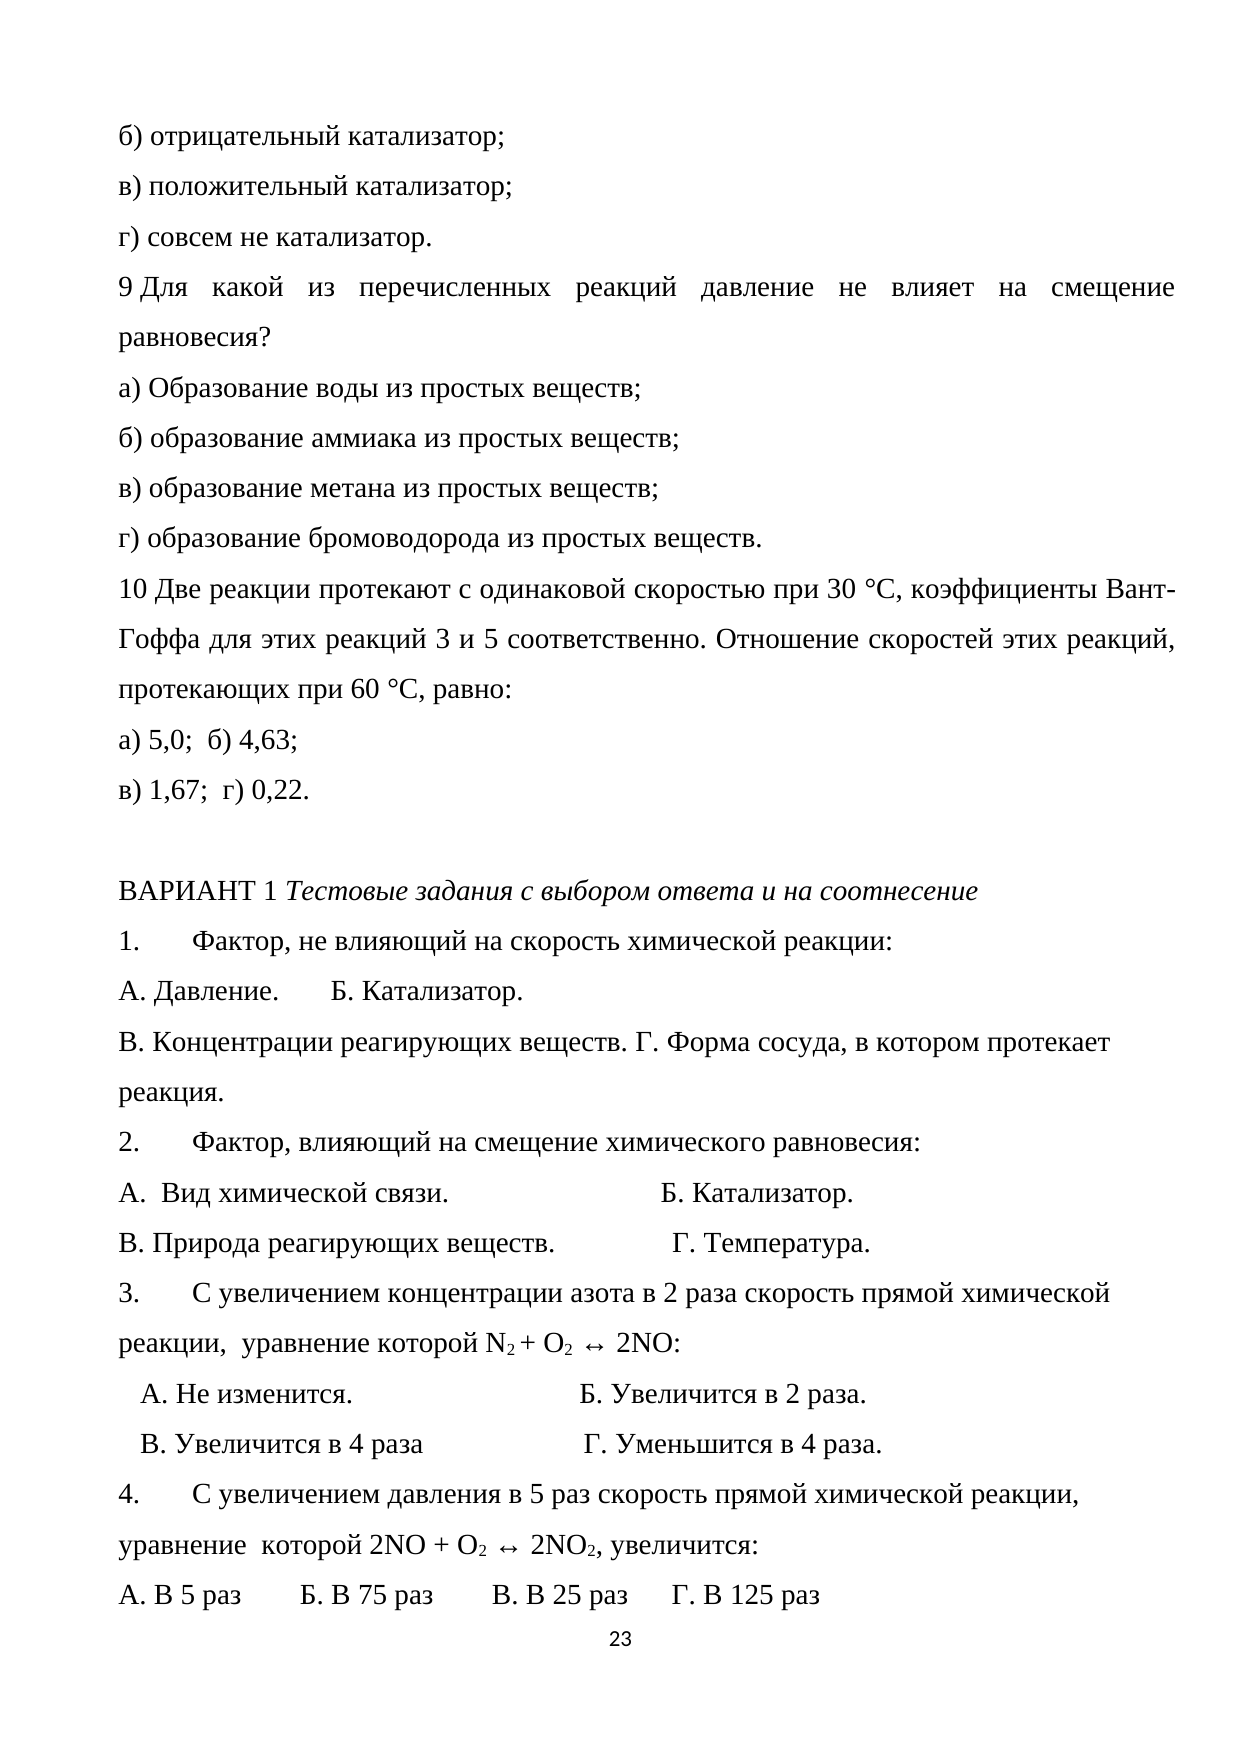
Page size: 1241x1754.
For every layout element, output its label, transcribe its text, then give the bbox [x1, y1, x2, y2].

text в) образование метана из простых веществ; [118, 470, 1176, 504]
text B. Природа реагирующих веществ. Г. Температура. [118, 1225, 1122, 1258]
text ВАРИАНТ 1 Тестовые задания с выбором ответа и на соотнесение [118, 873, 1122, 906]
text в) положительный катализатор; [118, 168, 1176, 202]
text B. Концентрации реагирующих веществ. Г. Форма сосуда, в котором протекает реакция. [118, 1024, 1122, 1108]
text А. Вид химической связи. Б. Катализатор. [118, 1175, 1122, 1208]
list С увеличением концентрации азота в 2 раза скорость прямой химической реакции, уравнение которой N2 + О2 ↔ 2NO: [118, 1275, 1122, 1359]
text 9 Для какой из перечисленных реакций давление не влияет на смещение равновесия? [118, 269, 1176, 353]
list Фактор, не влияющий на скорость химической реакции: [118, 923, 1122, 957]
text б) отрицательный катализатор; [118, 118, 1176, 152]
text в) 1,67; г) 0,22. [118, 772, 1176, 806]
text г) образование бромоводорода из простых веществ. [118, 521, 1176, 554]
text A. Давление. Б. Катализатор. [118, 973, 1122, 1007]
text B. Увеличится в 4 раза Г. Уменьшится в 4 раза. [118, 1426, 1122, 1460]
text 10 Две реакции протекают с одинаковой скоростью при 30 °С, коэффициенты Вант-Гоффа для этих реакций 3 и 5 соответственно. Отношение скоростей этих реакций, протекающих при 60 °С, равно: [118, 571, 1176, 705]
list С увеличением давления в 5 раз скорость прямой химической реакции, уравнение которой 2NO + О2 ↔ 2NO2, увеличится: [118, 1477, 1122, 1560]
text A. Не изменится. Б. Увеличится в 2 раза. [118, 1376, 1122, 1409]
text А. В 5 раз Б. В 75 раз В. В 25 раз Г. В 125 раз [118, 1577, 1122, 1611]
text а) 5,0; б) 4,63; [118, 722, 1176, 755]
text б) образование аммиака из простых веществ; [118, 420, 1176, 453]
text г) совсем не катализатор. [118, 219, 1176, 252]
text а) Образование воды из простых веществ; [118, 370, 1176, 403]
list Фактор, влияющий на смещение химического равновесия: [118, 1124, 1122, 1158]
